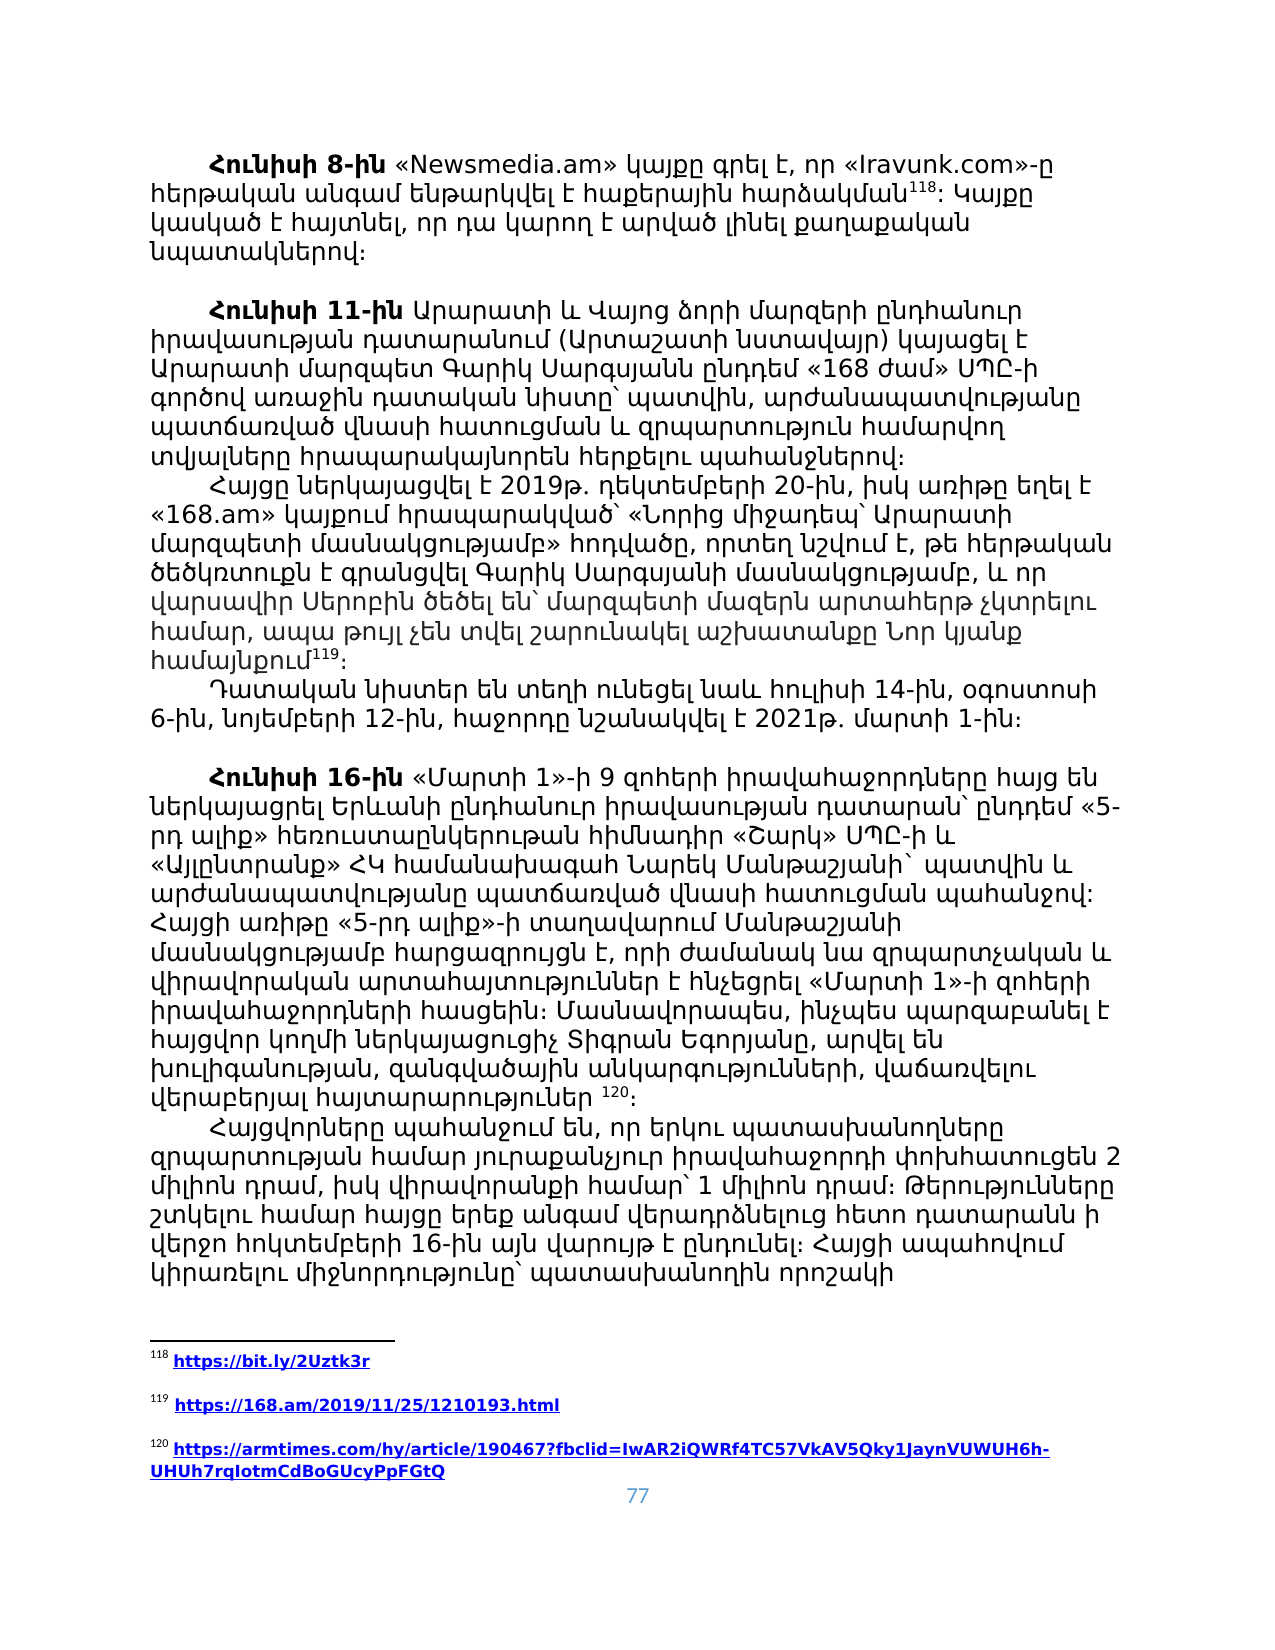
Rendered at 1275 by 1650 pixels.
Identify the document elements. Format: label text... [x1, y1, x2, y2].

text Դատական նիստեր են տեղի ունեցել նաև հուլիսի 14-ին, օգոստոսի 6-ին, նոյեմբերի 12-ին, հաջորդը նշանակվել է 2021թ․ մարտի 1-ին։ [150, 675, 1125, 733]
text Հունիսի 11-ին Արարատի և Վայոց ձորի մարզերի ընդհանուր իրավասության դատարանում (Արտաշատի նստավայր) կայացել է Արարատի մարզպետ Գարիկ Սարգսյանն ընդդեմ «168 ժամ» ՍՊԸ-ի գործով առաջին դատական նիստը՝ պատվին, արժանապատվությանը պատճառված վնասի հատուցման և զրպարտություն համարվող տվյալները հրապարակայնորեն հերքելու պահանջներով։ [150, 296, 1125, 471]
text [150, 1113, 1125, 1288]
text Հունիսի 16-ին «Մարտի 1»-ի 9 զոհերի իրավահաջորդները հայց են ներկայացրել Երևանի ընդհանուր իրավասության դատարան՝ ընդդեմ «5-րդ ալիք» հեռուստաընկերութան հիմնադիր «Շարկ» ՍՊԸ-ի և «Այլընտրանք» ՀԿ համանախագահ Նարեկ Մանթաշյանի` պատվին և արժանապատվությանը պատճառված վնասի հատուցման պահանջով: Հայցի առիթը «5-րդ ալիք»-ի տաղավարում Մանթաշյանի մասնակցությամբ հարցազրույցն է, որի ժամանակ նա զրպարտչական և վիրավորական արտահայտություններ է հնչեցրել «Մարտի 1»-ի զոհերի իրավահաջորդների հասցեին։ Մասնավորապես, ինչպես պարզաբանել է հայցվոր կողմի ներկայացուցիչ Տիգրան Եգորյանը, արվել են խուլիգանության, զանգվածային անկարգությունների, վաճառվելու վերաբերյալ հայտարարություներ ։ [150, 763, 1125, 1113]
text Հունիսի 8-ին «Newsmedia.am» կայքը գրել է, որ «Iravunk.com»-ը հերթական անգամ ենթարկվել է հաքերային հարձակման: Կայքը կասկած է հայտնել, որ դա կարող է արված լինել քաղաքական նպատակներով։ [150, 150, 1125, 267]
text Հայցը ներկայացվել է 2019թ․ դեկտեմբերի 20-ին, իսկ առիթը եղել է «168.am» կայքում հրապարակված՝ «Նորից միջադեպ՝ Արարատի մարզպետի մասնակցությամբ» հոդվածը, որտեղ նշվում է, թե հերթական ծեծկռտուքն է գրանցվել Գարիկ Սարգսյանի մասնակցությամբ, և որ վարսավիր Սերոբին ծեծել են՝ մարզպետի մազերն արտահերթ չկտրելու համար, ապա թույլ չեն տվել շարունակել աշխատանքը Նոր կյանք համայնքում։ [150, 471, 1125, 675]
